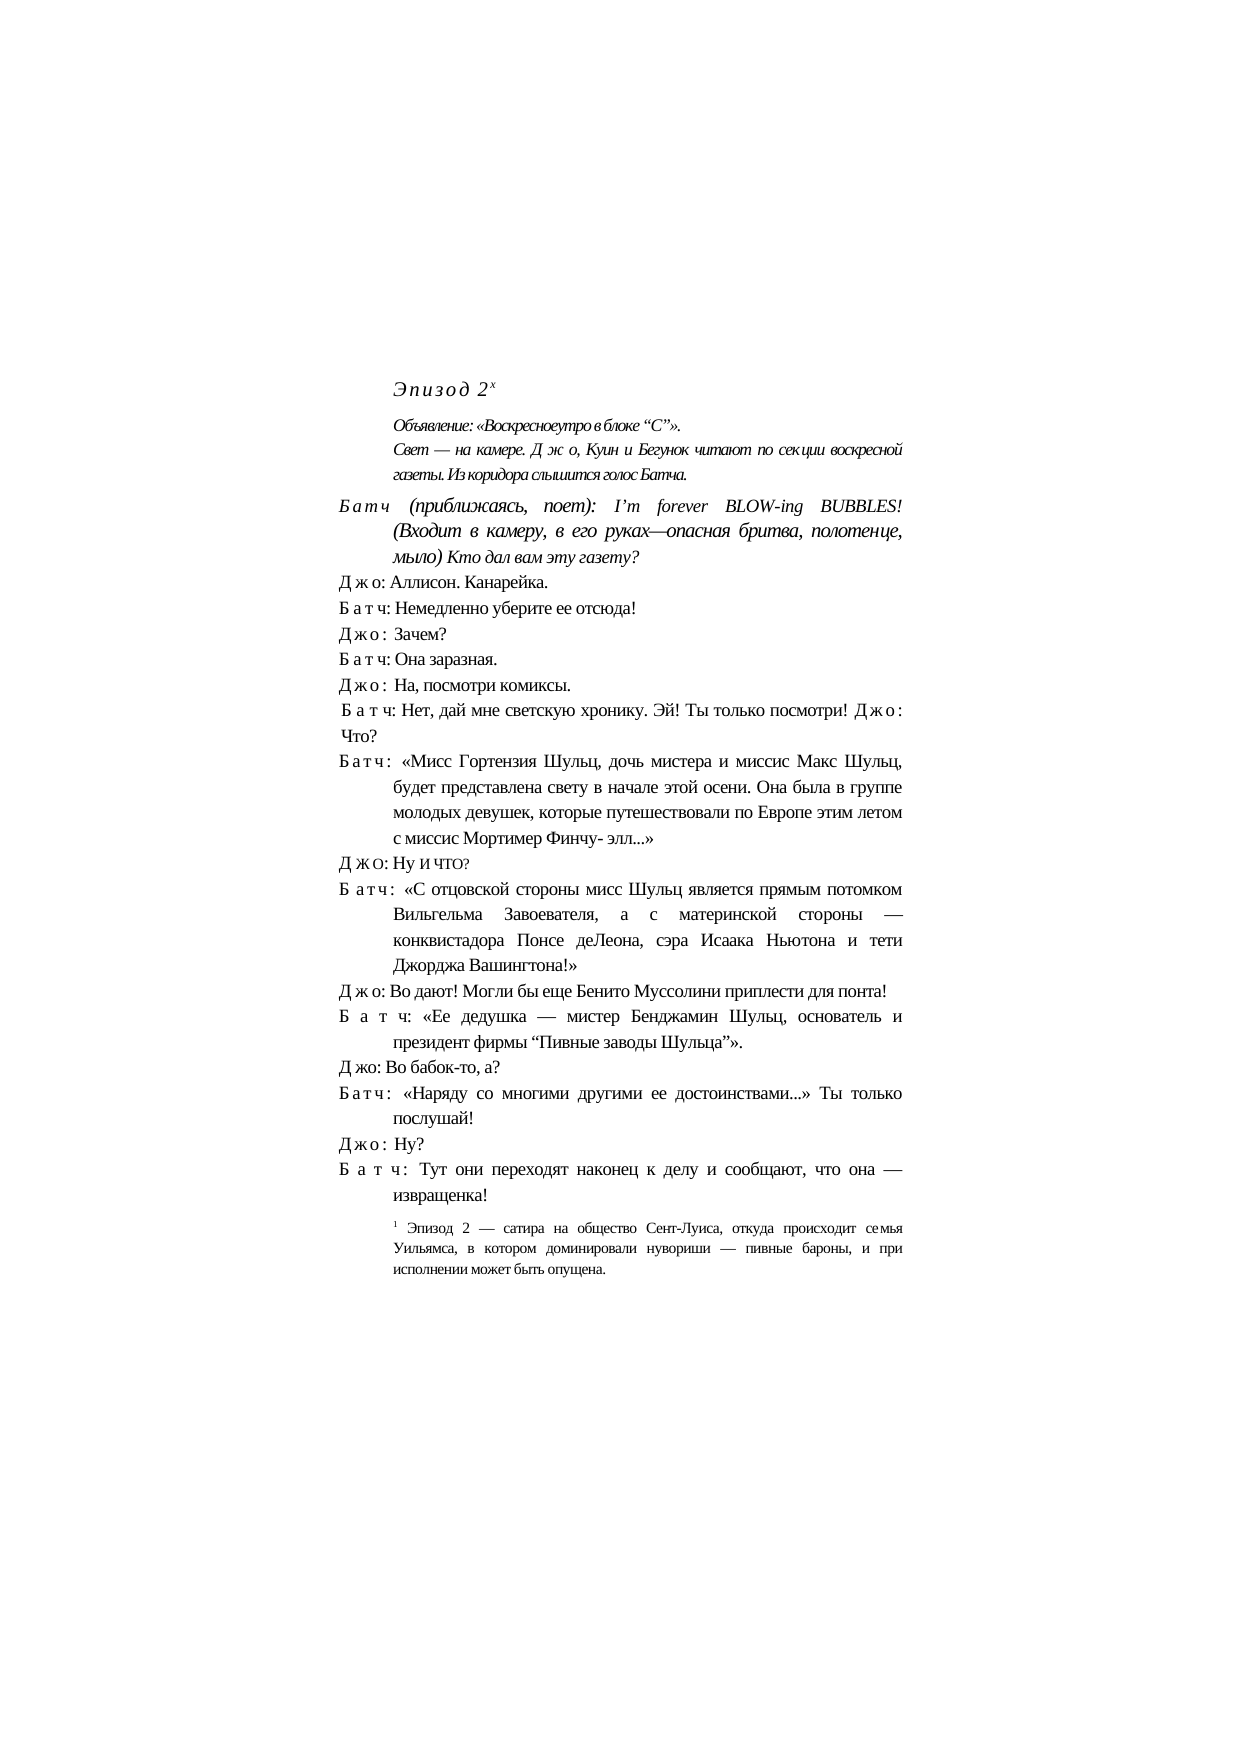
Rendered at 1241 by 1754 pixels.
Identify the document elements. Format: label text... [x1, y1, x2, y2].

text Батч: «Мисс Гортензия Шульц, дочь мистера и миссис Макс Шульц, будет представлена свету в начале этой осени. Она была в группе молодых девушек, которые путешествовали по Европе этим летом с миссис Мортимер Финчу- элл...» [339, 747, 903, 849]
text Д ж о: Аллисон. Канарейка. [339, 568, 905, 594]
text Эпизод 2х [393, 380, 905, 401]
text Джо: Зачем? [339, 619, 905, 645]
text Объявление: «Воскресноеутро в блоке “С”». [393, 417, 905, 434]
text Батч: «Наряду со многими другими ее достоинствами...» Ты только послушай! [339, 1079, 903, 1130]
text Б а т ч: Она заразная. [339, 645, 905, 671]
text Д Ж О: Ну И ЧТО? [339, 849, 905, 875]
text Б а т ч: Нет, дай мне светскую хронику. Эй! Ты только посмотри! Джо: Что? [341, 696, 903, 747]
text Б а т ч: «Ее дедушка — мистер Бенджамин Шульц, основатель и президент фирмы “Пивные заводы Шульца”». [339, 1002, 903, 1053]
text Джо: На, посмотри комиксы. [339, 671, 905, 696]
text Батч (приближаясь, поет): I’m forever BLOW-ing BUBBLES! (Входит в камеру, в его руках—опасная бритва, полотенце, мыло) Кто дал вам эту газету? [339, 492, 903, 568]
text Д ж о: Во дают! Могли бы еще Бенито Муссолини приплести для понта! [339, 977, 903, 1002]
text Джо: Ну? [339, 1130, 905, 1155]
text Б а т ч: Тут они переходят наконец к делу и сообщают, что она — извращенка! [339, 1155, 903, 1206]
text Д жо: Во бабок-то, а? [339, 1053, 905, 1079]
text Свет — на камере. Д ж о, Куин и Бегунок читают по секции воскресной газеты. Из коридора слышится голос Батча. [393, 434, 903, 486]
text 1 Эпизод 2 — сатира на общество Сент-Луиса, откуда происходит семья Уильямса, в котором доминировали нувориши — пивные бароны, и при исполнении может быть опущена. [393, 1217, 903, 1279]
text Б атч: «С отцовской стороны мисс Шульц является прямым потомком Вильгельма Завоевателя, а с материнской стороны — конквистадора Понсе деЛеона, сэра Исаака Ньютона и тети Джорджа Вашингтона!» [339, 875, 903, 977]
text Б а т ч: Немедленно уберите ее отсюда! [339, 594, 905, 619]
